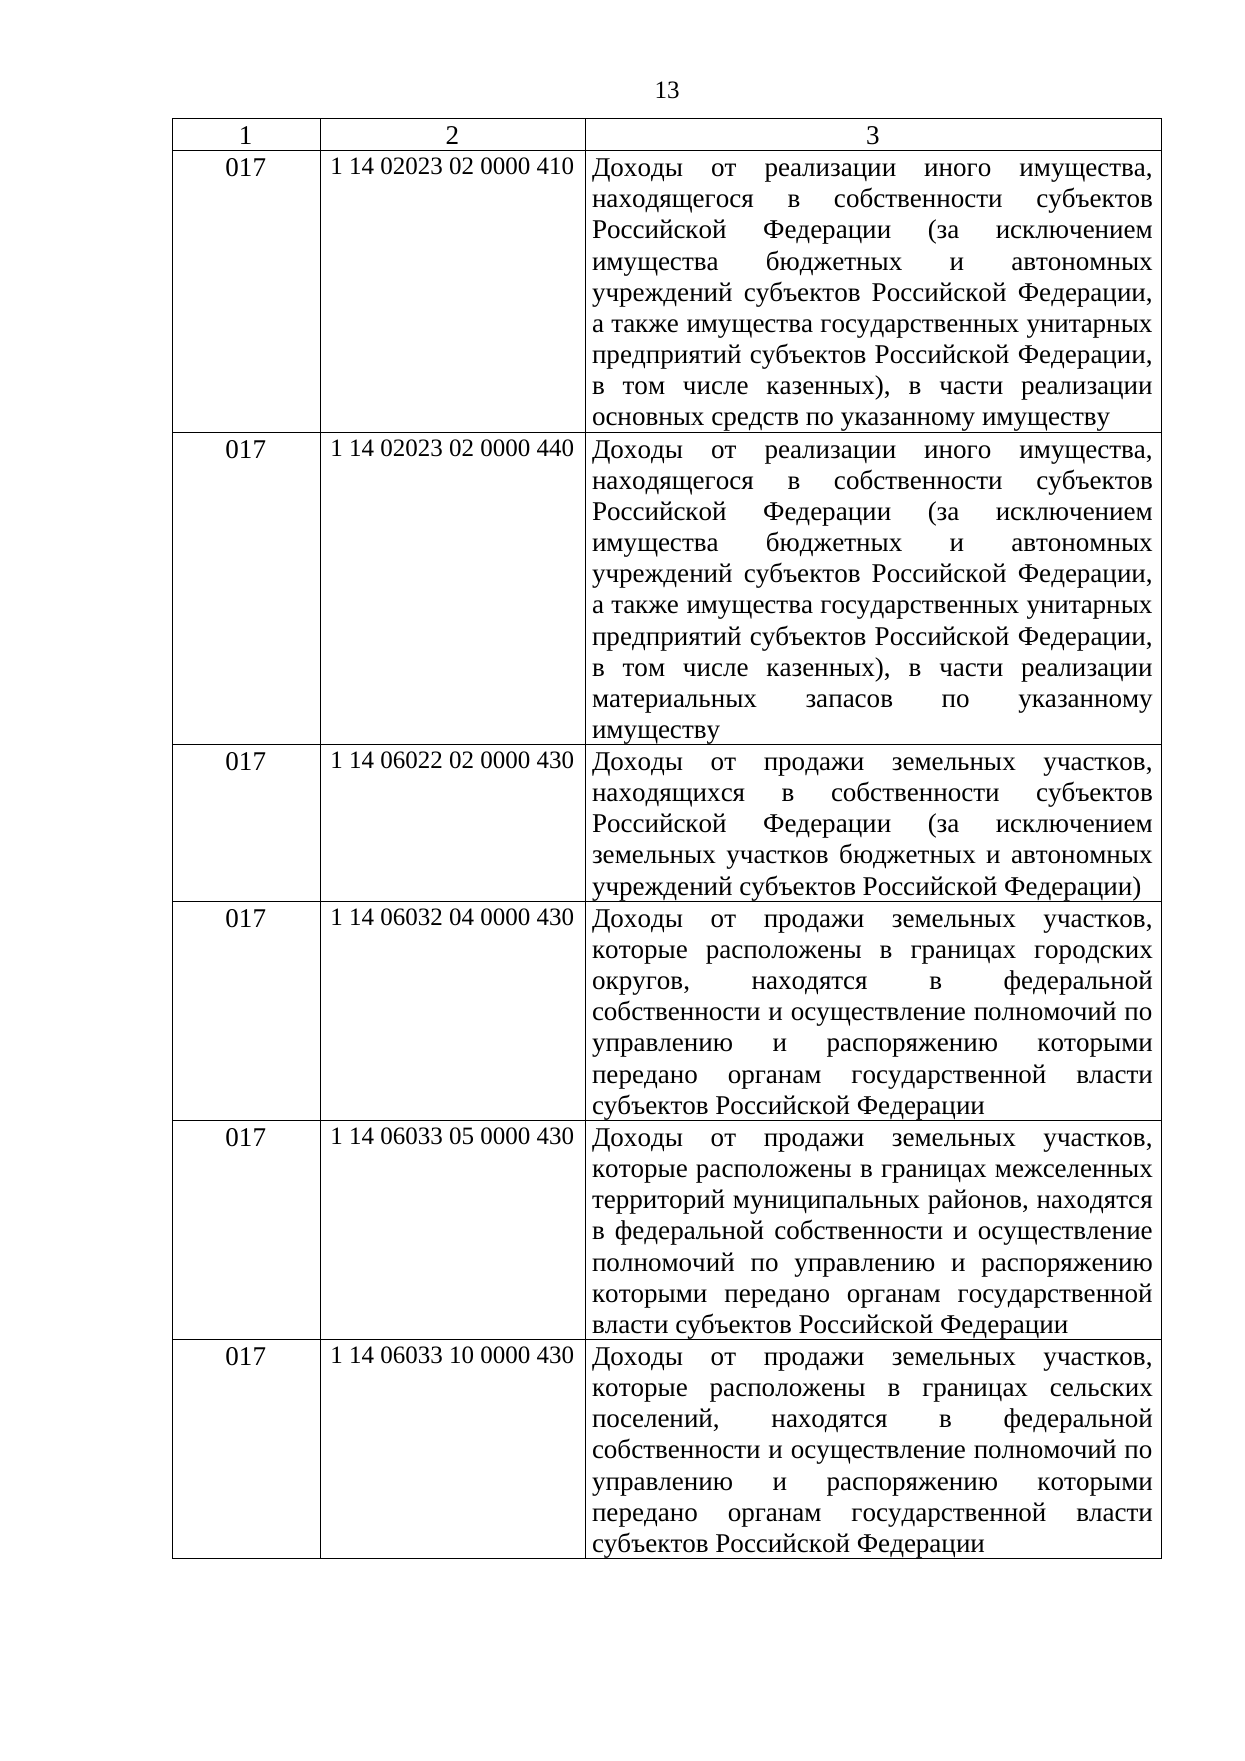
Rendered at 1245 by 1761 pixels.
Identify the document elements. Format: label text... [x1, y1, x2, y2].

table_cell 017 [173, 1121, 320, 1339]
table_cell 1 14 02023 02 0000 440 [321, 433, 585, 744]
table_cell 1 14 02023 02 0000 410 [321, 151, 585, 432]
table_cell Доходы от реализации иного имущества, находящегося в собственности субъектов Российской Федерации (за исключением имущества бюджетных и автономных учреждений субъектов Российской Федерации, а также имущества государственных унитарных предприятий субъектов Российской Федерации, в том числе казенных), в части реализации основных средств по указанному имуществу [586, 151, 1161, 432]
table_cell 017 [173, 151, 320, 432]
table_header 2 [321, 119, 585, 150]
table_cell Доходы от продажи земельных участков, которые расположены в границах городских округов, находятся в федеральной собственности и осуществление полномочий по управлению и распоряжению которыми передано органам государственной власти субъектов Российской Федерации [586, 902, 1161, 1120]
table_cell Доходы от продажи земельных участков, которые расположены в границах сельских поселений, находятся в федеральной собственности и осуществление полномочий по управлению и распоряжению которыми передано органам государственной власти субъектов Российской Федерации [586, 1340, 1161, 1558]
table_header 1 [173, 119, 320, 150]
table_cell 1 14 06032 04 0000 430 [321, 902, 585, 1120]
table_header 3 [586, 119, 1161, 150]
table_cell Доходы от продажи земельных участков, которые расположены в границах межселенных территорий муниципальных районов, находятся в федеральной собственности и осуществление полномочий по управлению и распоряжению которыми передано органам государственной власти субъектов Российской Федерации [586, 1121, 1161, 1339]
table_cell Доходы от реализации иного имущества, находящегося в собственности субъектов Российской Федерации (за исключением имущества бюджетных и автономных учреждений субъектов Российской Федерации, а также имущества государственных унитарных предприятий субъектов Российской Федерации, в том числе казенных), в части реализации материальных запасов по указанному имуществу [586, 433, 1161, 744]
table_cell 1 14 06033 10 0000 430 [321, 1340, 585, 1558]
table_cell 1 14 06033 05 0000 430 [321, 1121, 585, 1339]
table_cell 017 [173, 745, 320, 901]
table_cell 017 [173, 433, 320, 744]
table_cell 017 [173, 902, 320, 1120]
table_cell 017 [173, 1340, 320, 1558]
table_cell Доходы от продажи земельных участков, находящихся в собственности субъектов Российской Федерации (за исключением земельных участков бюджетных и автономных учреждений субъектов Российской Федерации) [586, 745, 1161, 901]
table_cell 1 14 06022 02 0000 430 [321, 745, 585, 901]
